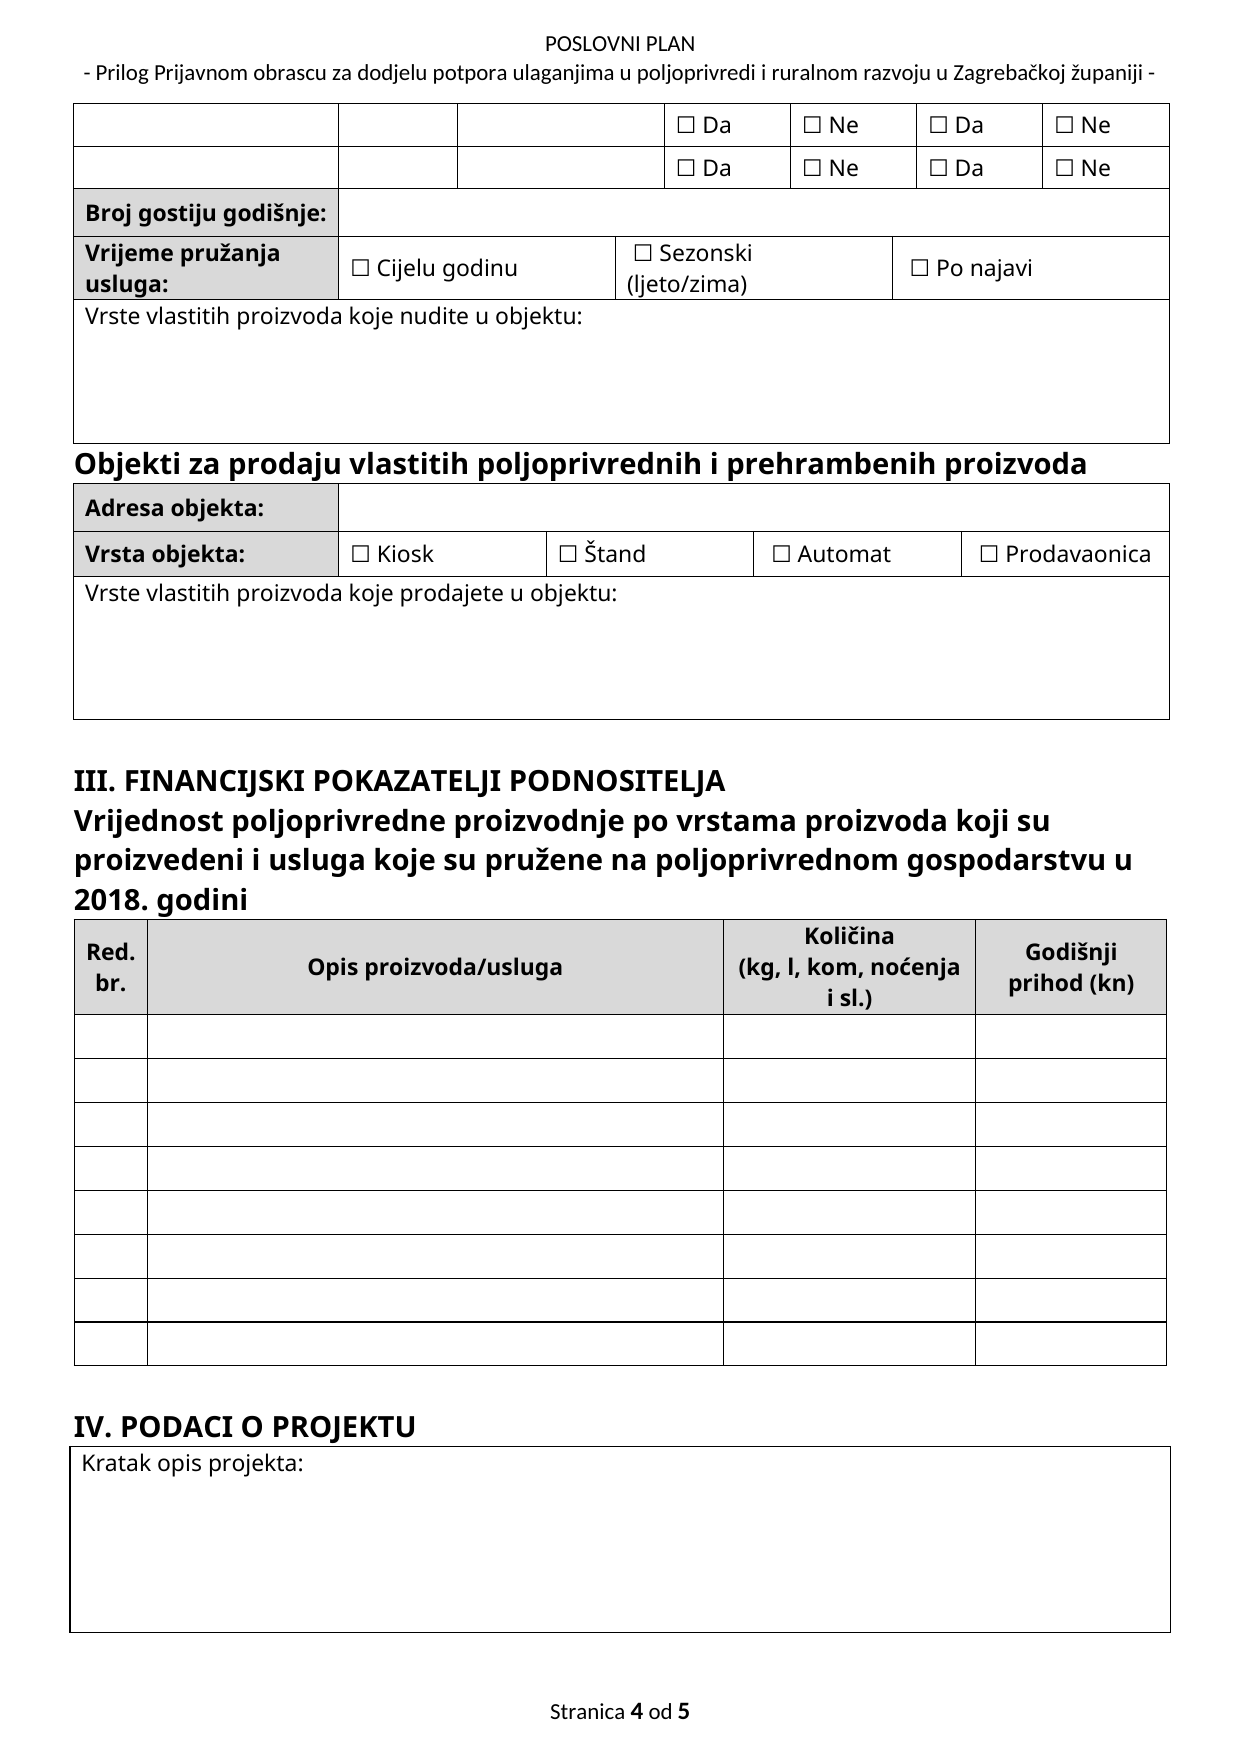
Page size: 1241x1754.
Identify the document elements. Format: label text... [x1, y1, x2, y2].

table_cell Da [665, 104, 790, 146]
table_cell Ne [1043, 147, 1169, 188]
table_header Red. br. [75, 920, 147, 1014]
table_cell [75, 1103, 147, 1146]
table_cell [148, 1147, 723, 1189]
table_cell [148, 1279, 723, 1321]
table_cell [75, 1015, 147, 1058]
table_header [339, 484, 1169, 531]
table_cell [976, 1147, 1166, 1189]
table_cell [148, 1059, 723, 1102]
table_cell [339, 147, 457, 188]
table_cell [75, 1235, 147, 1277]
table_cell Štand [547, 532, 753, 576]
table_header Opis proizvoda/usluga [148, 920, 723, 1014]
table_header Kratak opis projekta: [71, 1447, 1170, 1632]
text IV. PODACI O PROJEKTU [74, 1406, 1166, 1446]
table_cell Kiosk [339, 532, 546, 576]
table_cell Da [665, 147, 790, 188]
table_cell Da [917, 104, 1042, 146]
table_cell [148, 1015, 723, 1058]
table_header Količina (kg, l, kom, noćenja i sl.) [724, 920, 975, 1014]
table_cell Vrste vlastitih proizvoda koje prodajete u objektu: [74, 577, 1169, 719]
table_cell [976, 1235, 1166, 1277]
table_cell Prodavaonica [962, 532, 1169, 576]
table_cell [148, 1103, 723, 1146]
table_cell [148, 1323, 723, 1365]
table_cell [148, 1191, 723, 1233]
table_cell [339, 189, 1169, 236]
text III. FINANCIJSKI POKAZATELJI PODNOSITELJA [74, 760, 1166, 800]
table_cell Broj gostiju godišnje: [74, 189, 338, 236]
table_cell Cijelu godinu [339, 237, 615, 299]
table_header Adresa objekta: [74, 484, 338, 531]
table_cell [458, 104, 664, 146]
table_cell [74, 104, 338, 146]
table_cell [75, 1147, 147, 1189]
table_cell [976, 1279, 1166, 1321]
table_cell [75, 1323, 147, 1365]
table_cell [724, 1323, 975, 1365]
table_cell [724, 1103, 975, 1146]
table_cell Vrste vlastitih proizvoda koje nudite u objektu: [74, 300, 1169, 443]
table_cell [724, 1191, 975, 1233]
table_cell Ne [791, 104, 916, 146]
text Objekti za prodaju vlastitih poljoprivrednih i prehrambenih proizvoda [74, 444, 1166, 483]
table_cell [976, 1191, 1166, 1233]
table_cell [724, 1235, 975, 1277]
table_cell [148, 1235, 723, 1277]
text Vrijednost poljoprivredne proizvodnje po vrstama proizvoda koji su proizvedeni i usluga koje su pružene na poljoprivrednom gospodarstvu u 2018. godini [74, 800, 1166, 919]
table_cell Vrijeme pružanja usluga: [74, 237, 338, 299]
table_cell Automat [754, 532, 961, 576]
table_cell Da [917, 147, 1042, 188]
table_cell [75, 1279, 147, 1321]
table_cell [724, 1279, 975, 1321]
table_cell [976, 1103, 1166, 1146]
table_cell [724, 1015, 975, 1058]
table_cell [976, 1059, 1166, 1102]
table_cell Po najavi [893, 237, 1169, 299]
table_cell [458, 147, 664, 188]
table_cell [74, 147, 338, 188]
table_cell Ne [1043, 104, 1169, 146]
table_header Godišnji prihod (kn) [976, 920, 1166, 1014]
table_cell [75, 1059, 147, 1102]
table_cell [976, 1015, 1166, 1058]
table_cell Ne [791, 147, 916, 188]
table_cell Vrsta objekta: [74, 532, 338, 576]
table_cell [976, 1323, 1166, 1365]
table_cell [339, 104, 457, 146]
table_cell [724, 1059, 975, 1102]
table_cell Sezonski (ljeto/zima) [616, 237, 892, 299]
table_cell [75, 1191, 147, 1233]
table_cell [724, 1147, 975, 1189]
